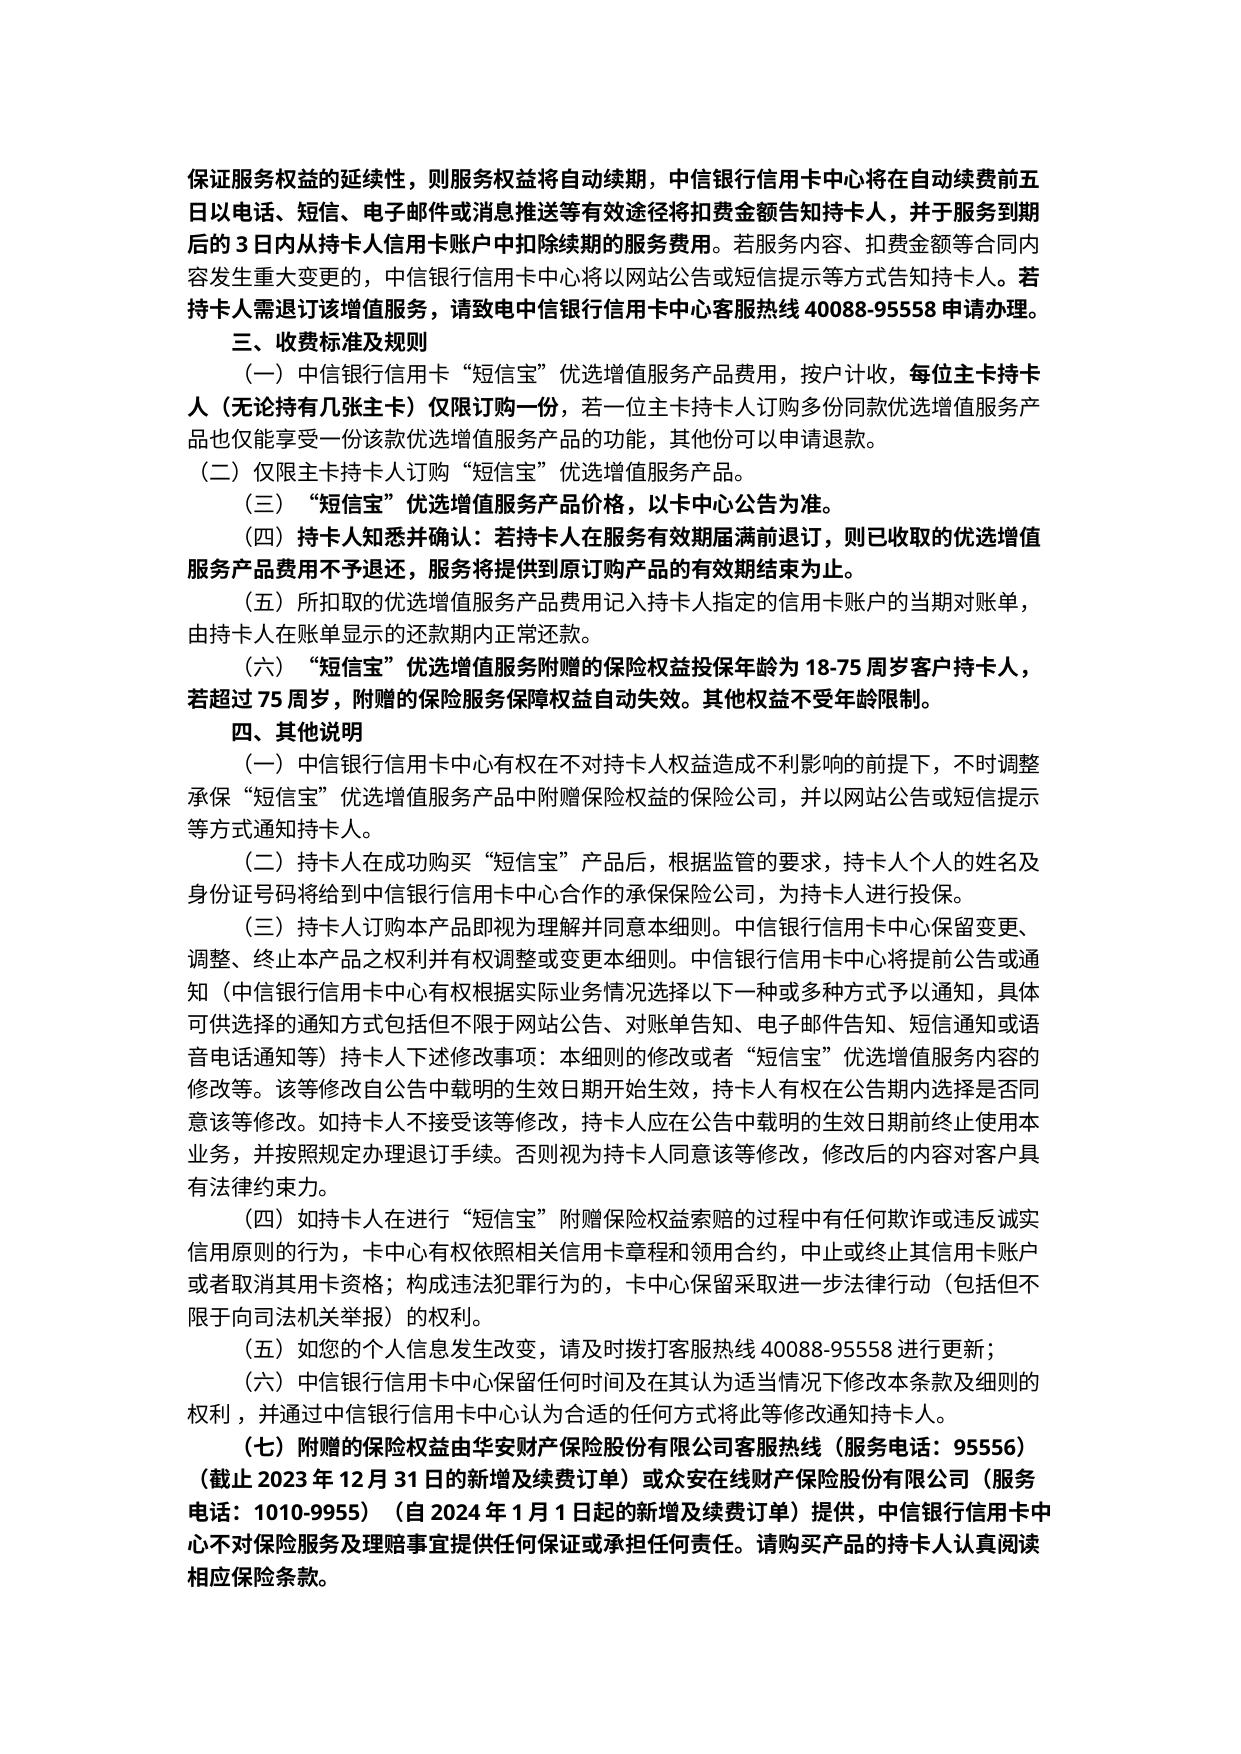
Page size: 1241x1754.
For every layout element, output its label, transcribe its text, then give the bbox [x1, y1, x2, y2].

text （四）如持卡人在进行“短信宝”附赠保险权益索赔的过程中有任何欺诈或违反诚实信用原则的行为，卡中心有权依照相关信用卡章程和领用合约，中止或终止其信用卡账户或者取消其用卡资格；构成违法犯罪行为的，卡中心保留采取进一步法律行动（包括但不限于向司法机关举报）的权利。 [187, 1202, 1053, 1332]
list 中信银行信用卡“短信宝”优选增值服务产品费用，按户计收，每位主卡持卡人（无论持有几张主卡）仅限订购一份，若一位主卡持卡人订购多份同款优选增值服务产品也仅能享受一份该款优选增值服务产品的功能，其他份可以申请退款。 [188, 357, 1053, 454]
text （六）“短信宝”优选增值服务附赠的保险权益投保年龄为18-75周岁客户持卡人，若超过75周岁，附赠的保险服务保障权益自动失效。其他权益不受年龄限制。 [188, 649, 1053, 714]
text （五）所扣取的优选增值服务产品费用记入持卡人指定的信用卡账户的当期对账单，由持卡人在账单显示的还款期内正常还款。 [188, 584, 1053, 649]
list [187, 162, 1053, 324]
list 其他说明 [187, 714, 1053, 747]
text （三）持卡人订购本产品即视为理解并同意本细则。中信银行信用卡中心保留变更、调整、终止本产品之权利并有权调整或变更本细则。中信银行信用卡中心将提前公告或通知（中信银行信用卡中心有权根据实际业务情况选择以下一种或多种方式予以通知，具体可供选择的通知方式包括但不限于网站公告、对账单告知、电子邮件告知、短信通知或语音电话通知等）持卡人下述修改事项：本细则的修改或者“短信宝”优选增值服务内容的修改等。该等修改自公告中载明的生效日期开始生效，持卡人有权在公告期内选择是否同意该等修改。如持卡人不接受该等修改，持卡人应在公告中载明的生效日期前终止使用本业务，并按照规定办理退订手续。否则视为持卡人同意该等修改，修改后的内容对客户具有法律约束力。 [187, 909, 1053, 1202]
text （五）如您的个人信息发生改变，请及时拨打客服热线40088-95558进行更新； [187, 1332, 1053, 1364]
text （四）持卡人知悉并确认：若持卡人在服务有效期届满前退订，则已收取的优选增值服务产品费用不予退还，服务将提供到原订购产品的有效期结束为止。 [188, 519, 1053, 584]
text （二）持卡人在成功购买“短信宝”产品后，根据监管的要求，持卡人个人的姓名及身份证号码将给到中信银行信用卡中心合作的承保保险公司，为持卡人进行投保。 [187, 844, 1053, 909]
text （七）附赠的保险权益由华安财产保险股份有限公司客服热线（服务电话：95556）（截止2023年12月31日的新增及续费订单）或众安在线财产保险股份有限公司（服务电话：1010-9955）（自2024年1月1日起的新增及续费订单）提供，中信银行信用卡中心不对保险服务及理赔事宜提供任何保证或承担任何责任。请购买产品的持卡人认真阅读相应保险条款。 [187, 1429, 1053, 1592]
text （三）“短信宝”优选增值服务产品价格，以卡中心公告为准。 [188, 487, 1053, 519]
list （二）仅限主卡持卡人订购“短信宝”优选增值服务产品。 [187, 454, 1053, 487]
text （一）中信银行信用卡中心有权在不对持卡人权益造成不利影响的前提下，不时调整承保“短信宝”优选增值服务产品中附赠保险权益的保险公司，并以网站公告或短信提示等方式通知持卡人。 [187, 747, 1053, 844]
list 收费标准及规则 [187, 324, 1053, 357]
text （六）中信银行信用卡中心保留任何时间及在其认为适当情况下修改本条款及细则的权利 ，并通过中信银行信用卡中心认为合适的任何方式将此等修改通知持卡人。 [187, 1364, 1053, 1429]
